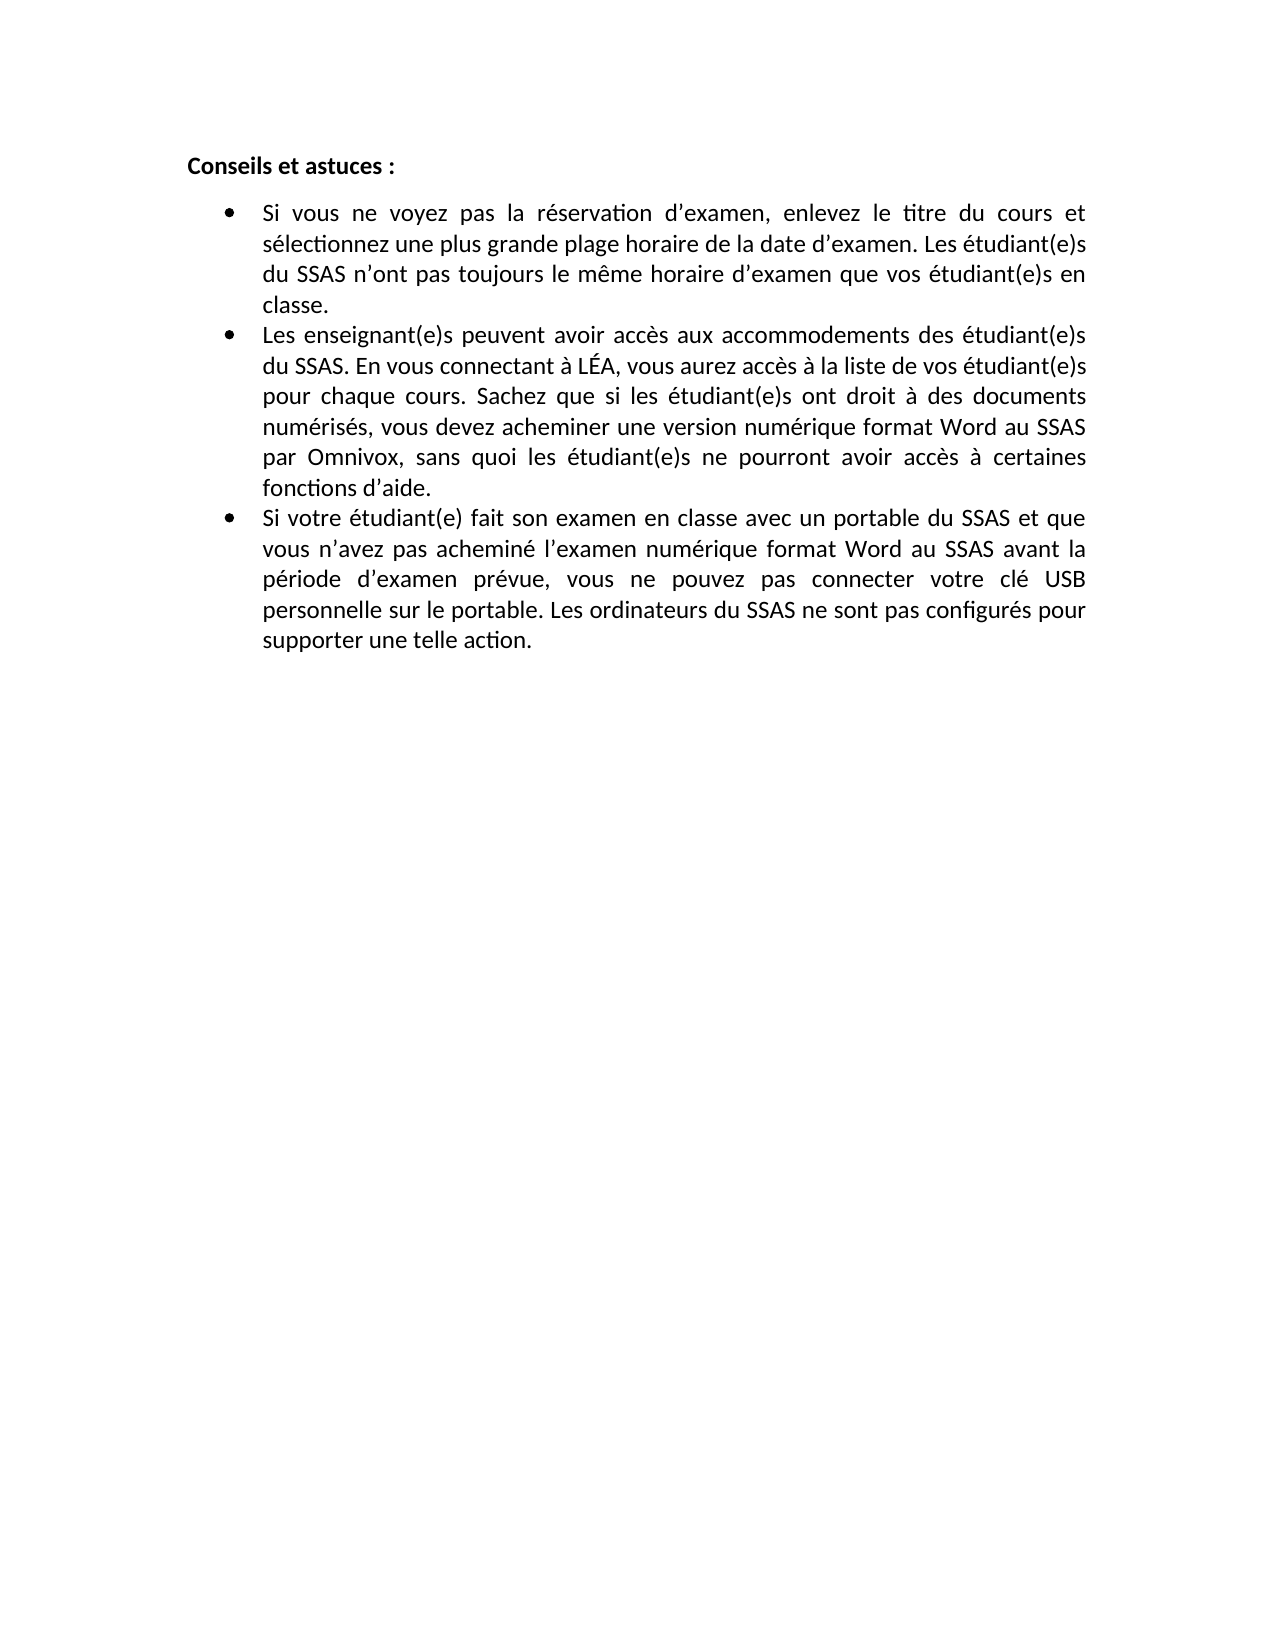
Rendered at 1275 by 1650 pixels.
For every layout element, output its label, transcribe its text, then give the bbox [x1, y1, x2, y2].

text Conseils et astuces : [187, 150, 1087, 181]
list Si vous ne voyez pas la réservation d’examen, enlevez le titre du cours et sélectionnez une plus grande plage horaire de la date d’examen. Les étudiant(e)s du SSAS n’ont pas toujours le même horaire d’examen que vos étudiant(e)s en classe. [225, 197, 1087, 319]
list Les enseignant(e)s peuvent avoir accès aux accommodements des étudiant(e)s du SSAS. En vous connectant à LÉA, vous aurez accès à la liste de vos étudiant(e)s pour chaque cours. Sachez que si les étudiant(e)s ont droit à des documents numérisés, vous devez acheminer une version numérique format Word au SSAS par Omnivox, sans quoi les étudiant(e)s ne pourront avoir accès à certaines fonctions d’aide. [225, 319, 1087, 502]
list Si votre étudiant(e) fait son examen en classe avec un portable du SSAS et que vous n’avez pas acheminé l’examen numérique format Word au SSAS avant la période d’examen prévue, vous ne pouvez pas connecter votre clé USB personnelle sur le portable. Les ordinateurs du SSAS ne sont pas configurés pour supporter une telle action. [225, 502, 1087, 655]
